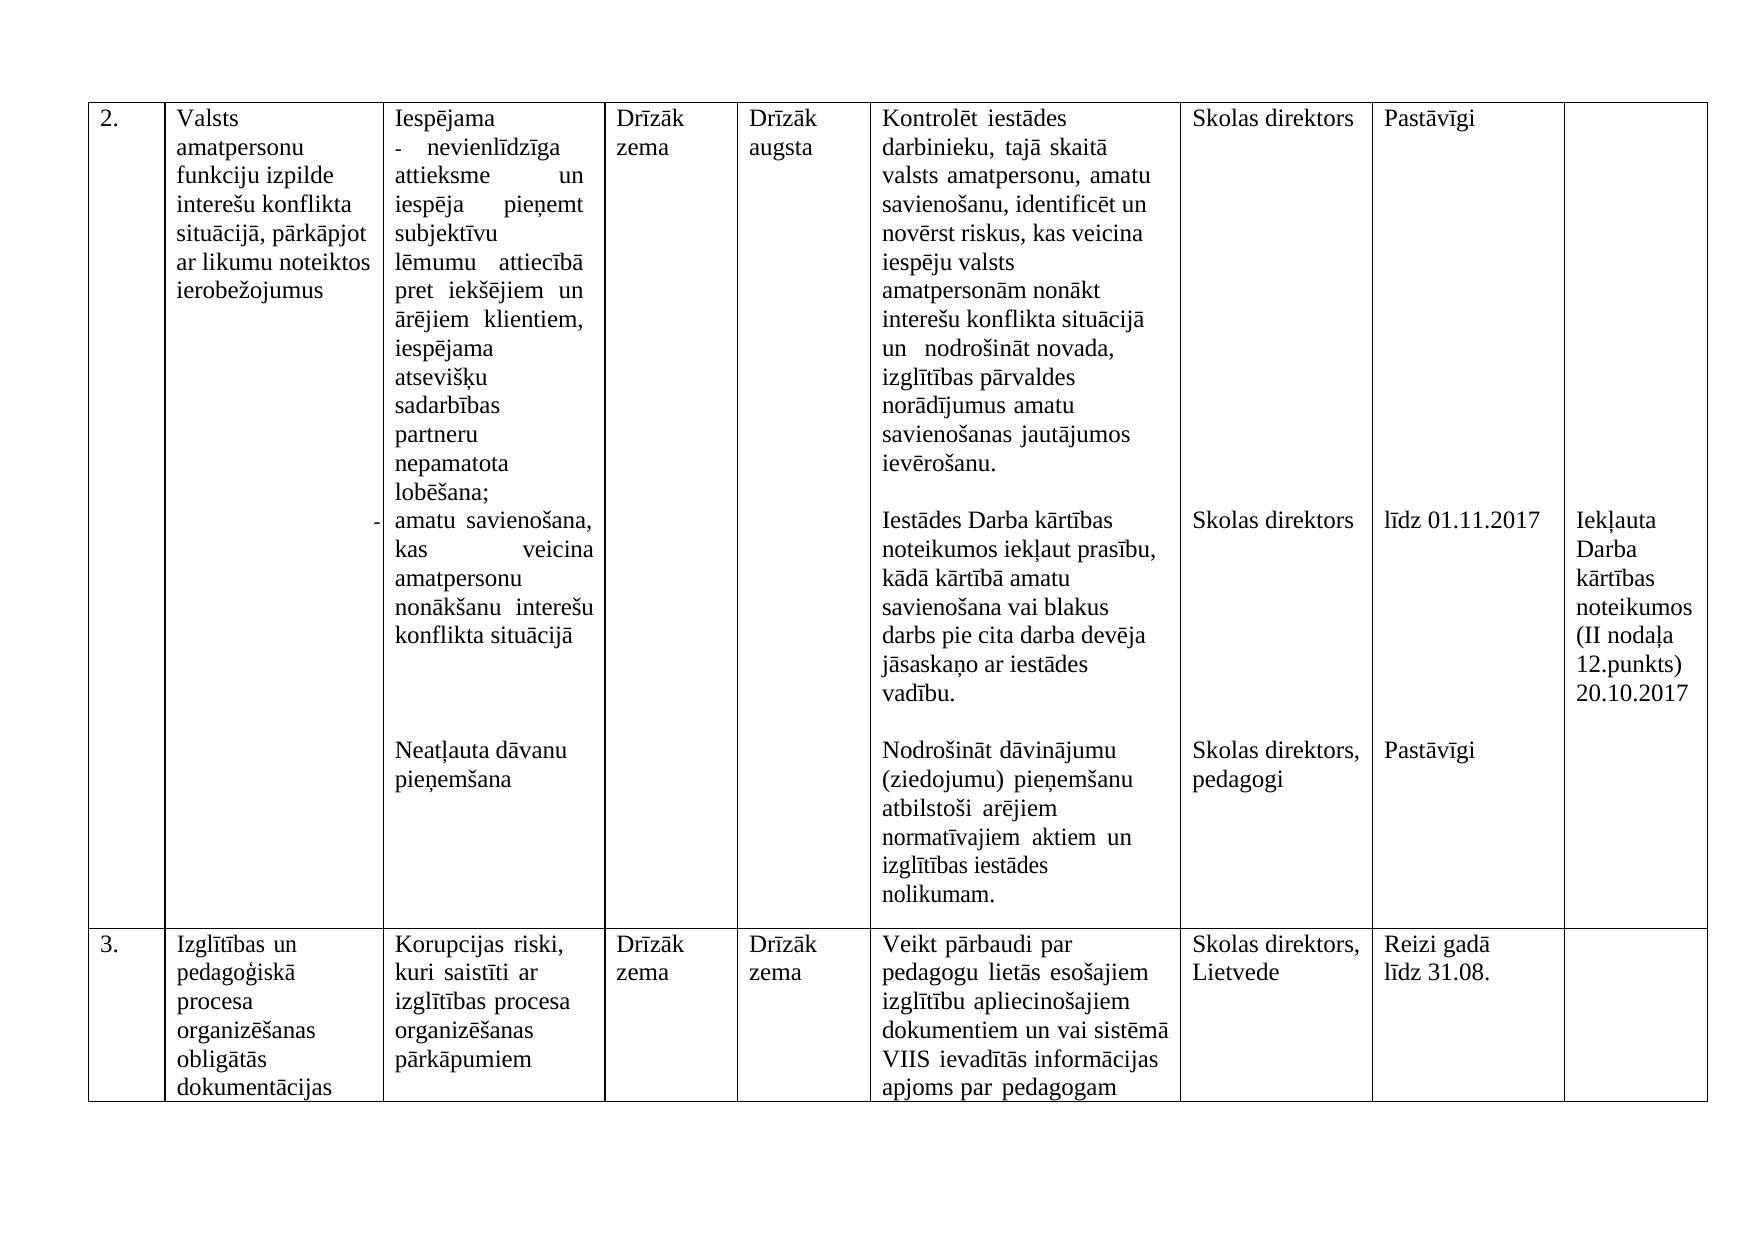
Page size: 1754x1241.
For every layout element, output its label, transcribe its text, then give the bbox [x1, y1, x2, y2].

table_cell Pastāvīgi līdz 01.11.2017 Pastāvīgi [1373, 103, 1564, 928]
table_cell [1565, 929, 1707, 1101]
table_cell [166, 929, 383, 1101]
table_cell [1181, 929, 1372, 1101]
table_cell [384, 929, 604, 1101]
table_cell 3. [89, 929, 164, 1101]
table_cell Iekļauta Darba kārtības noteikumos (II nodaļa 12.punkts) 20.10.2017 [1565, 103, 1707, 928]
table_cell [1373, 929, 1564, 1101]
table_cell Drīzāk zema [606, 103, 737, 928]
table_cell Drīzāk zema [738, 929, 870, 1101]
table_cell Kontrolēt iestādes darbinieku, tajā skaitā valsts amatpersonu, amatu savienošanu, identificēt un novērst riskus, kas veicina iespēju valsts amatpersonām nonākt interešu konflikta situācijā un nodrošināt novada, izglītības pārvaldes norādījumus amatu savienošanas jautājumos ievērošanu. Iestādes Darba kārtības noteikumos iekļaut prasību, kādā kārtībā amatu savienošana vai blakus darbs pie cita darba devēja jāsaskaņo ar iestādes vadību. Nodrošināt dāvinājumu (ziedojumu) pieņemšanu atbilstoši arējiem normatīvajiem aktiem un izglītības iestādes nolikumam. [871, 103, 1180, 928]
table_cell Skolas direktors Skolas direktors Skolas direktors, pedagogi [1181, 103, 1372, 928]
table_cell Drīzāk zema [606, 929, 737, 1101]
table_cell Valsts amatpersonu funkciju izpilde interešu konflikta situācijā, pārkāpjot ar likumu noteiktos ierobežojumus [166, 103, 383, 928]
table_cell Iespējama nevienlīdzīga attieksme un iespēja pieņemt subjektīvu lēmumu attiecībā pret iekšējiem un ārējiem klientiem, iespējama atsevišķu sadarbības partneru nepamatota lobēšana; amatu savienošana, kas veicina amatpersonu nonākšanu interešu konflikta situācijā Neatļauta dāvanu pieņemšana [384, 103, 604, 928]
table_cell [871, 929, 1180, 1101]
table_cell Drīzāk augsta [738, 103, 870, 928]
table_cell 2. [89, 103, 164, 928]
